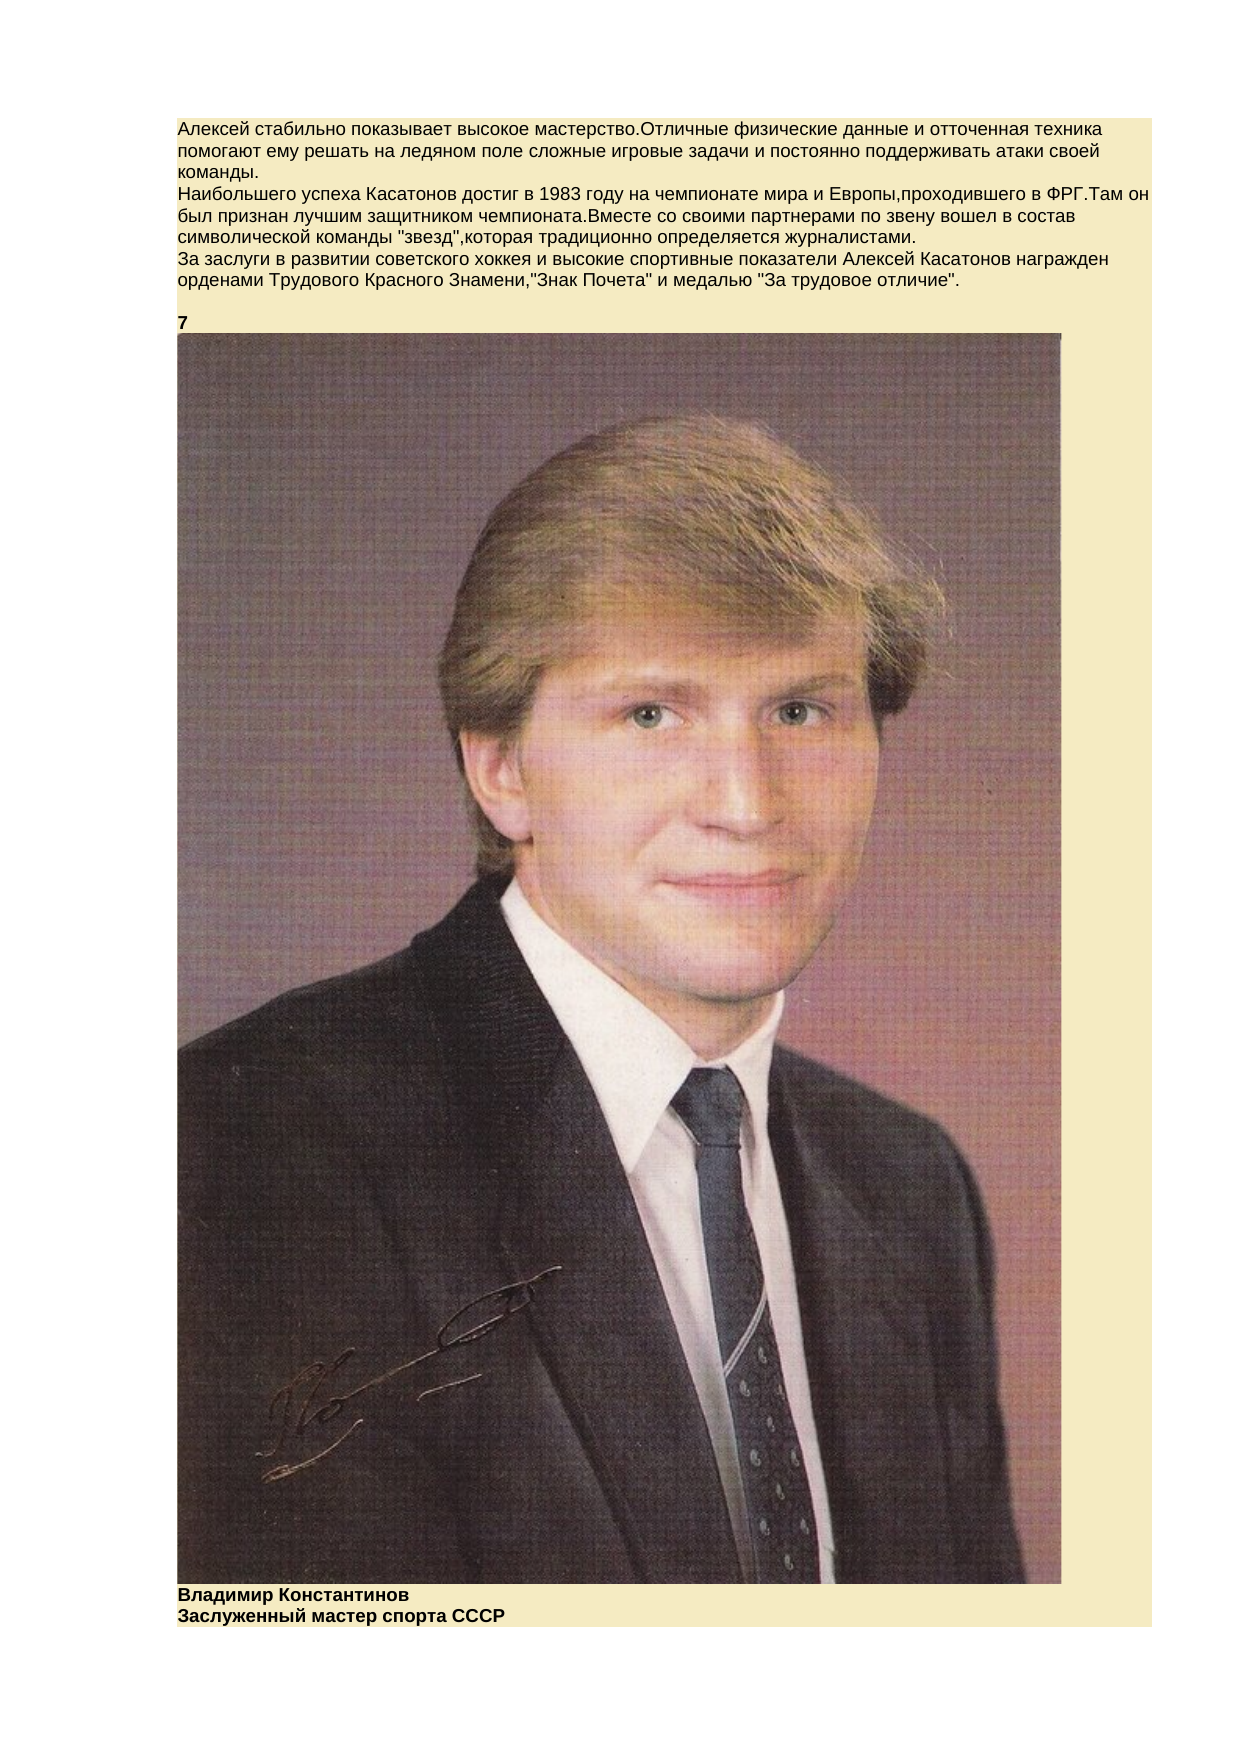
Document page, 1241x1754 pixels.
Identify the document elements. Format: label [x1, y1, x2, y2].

picture [177, 333, 1062, 1584]
text [177, 118, 1152, 1627]
